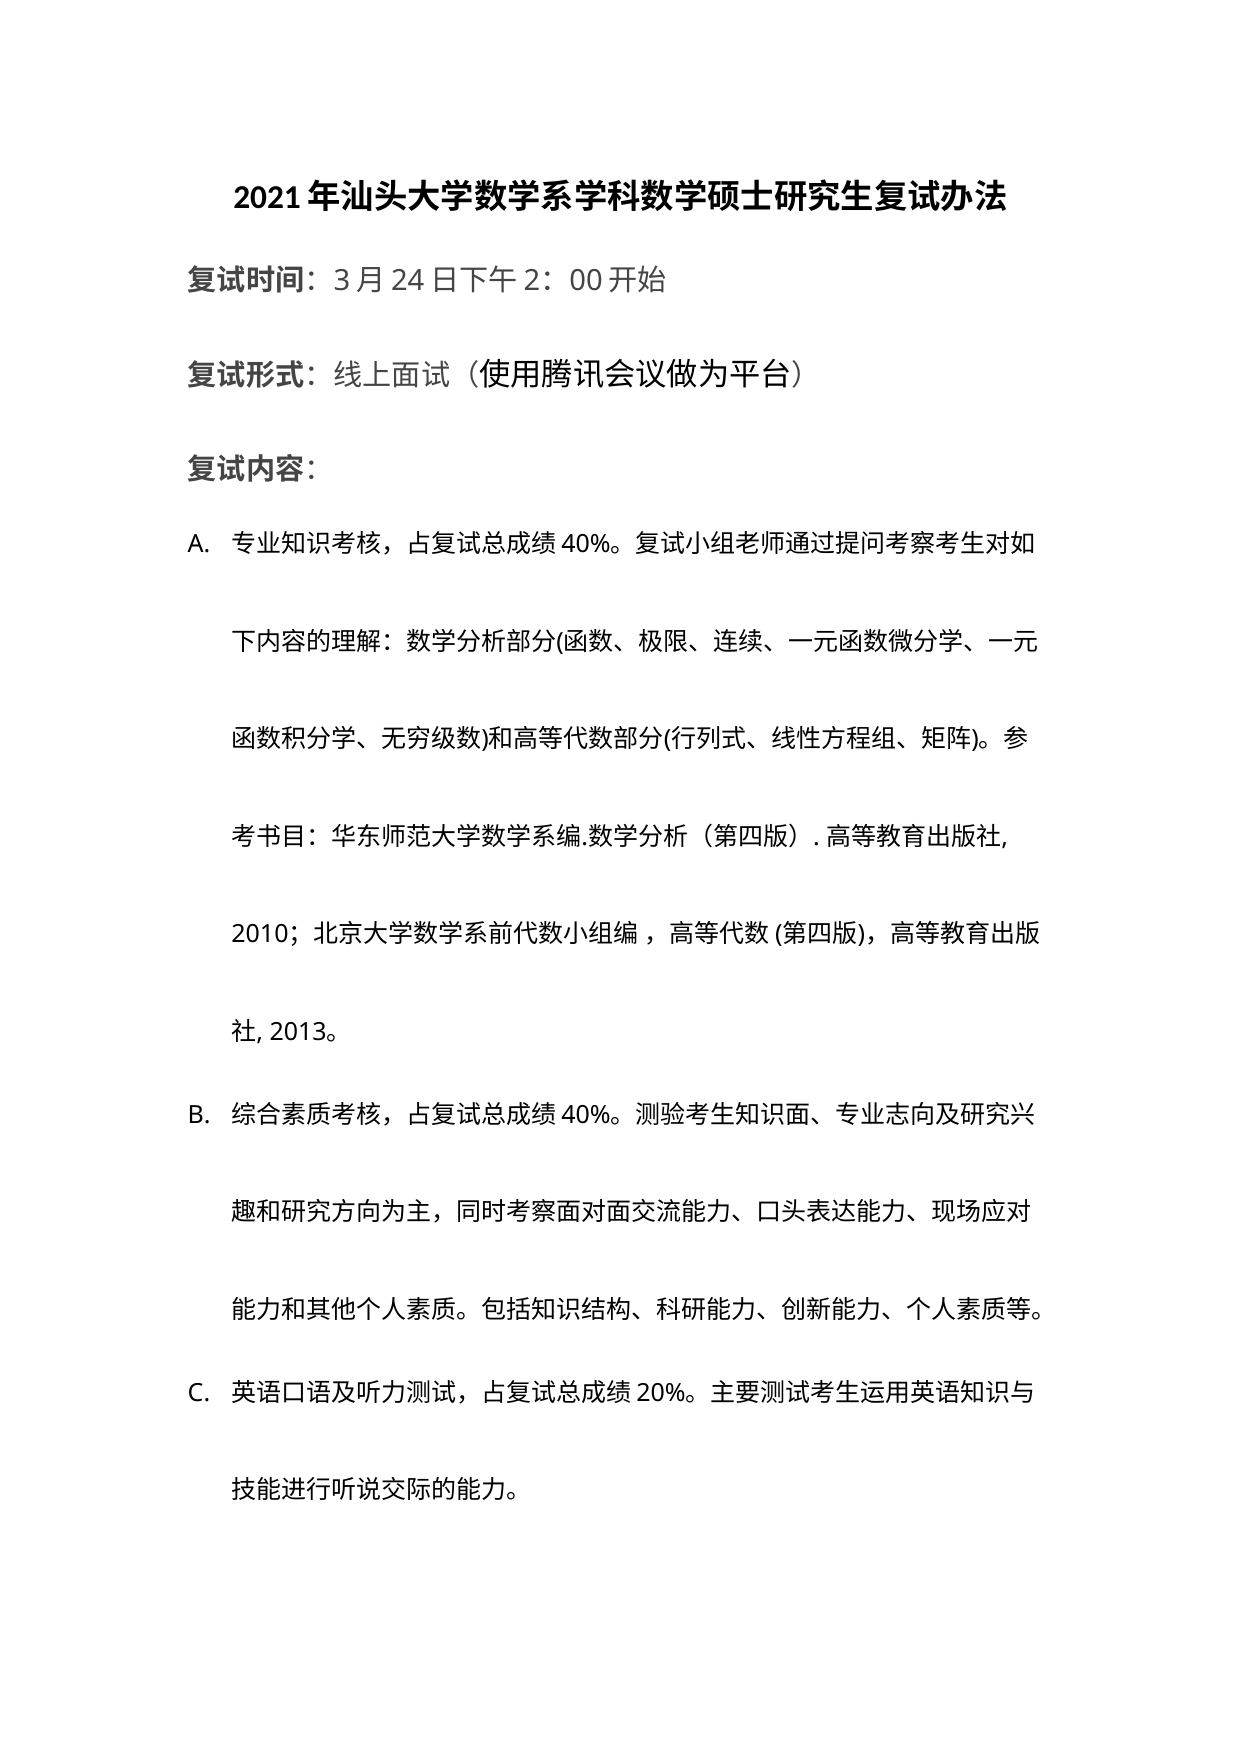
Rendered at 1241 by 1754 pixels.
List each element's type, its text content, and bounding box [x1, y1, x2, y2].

text 复试形式：线上面试（使用腾讯会议做为平台） [187, 349, 1053, 394]
list 综合素质考核，占复试总成绩40%。测验考生知识面、专业志向及研究兴趣和研究方向为主，同时考察面对面交流能力、口头表达能力、现场应对能力和其他个人素质。包括知识结构、科研能力、创新能力、个人素质等。 [187, 1080, 1053, 1340]
text 复试时间：3月24日下午2：00开始 [187, 256, 1053, 298]
text 复试内容： [187, 446, 1053, 488]
list 英语口语及听力测试，占复试总成绩20%。主要测试考生运用英语知识与技能进行听说交际的能力。 [187, 1358, 1053, 1521]
text 2021年汕头大学数学系学科数学硕士研究生复试办法 [187, 162, 1053, 227]
list 专业知识考核，占复试总成绩40%。复试小组老师通过提问考察考生对如下内容的理解：数学分析部分(函数、极限、连续、一元函数微分学、一元函数积分学、无穷级数)和高等代数部分(行列式、线性方程组、矩阵)。参考书目：华东师范大学数学系编.数学分析（第四版）. 高等教育出版社, 2010；北京大学数学系前代数小组编 ，高等代数 (第四版)，高等教育出版社, 2013。 [187, 509, 1053, 1062]
